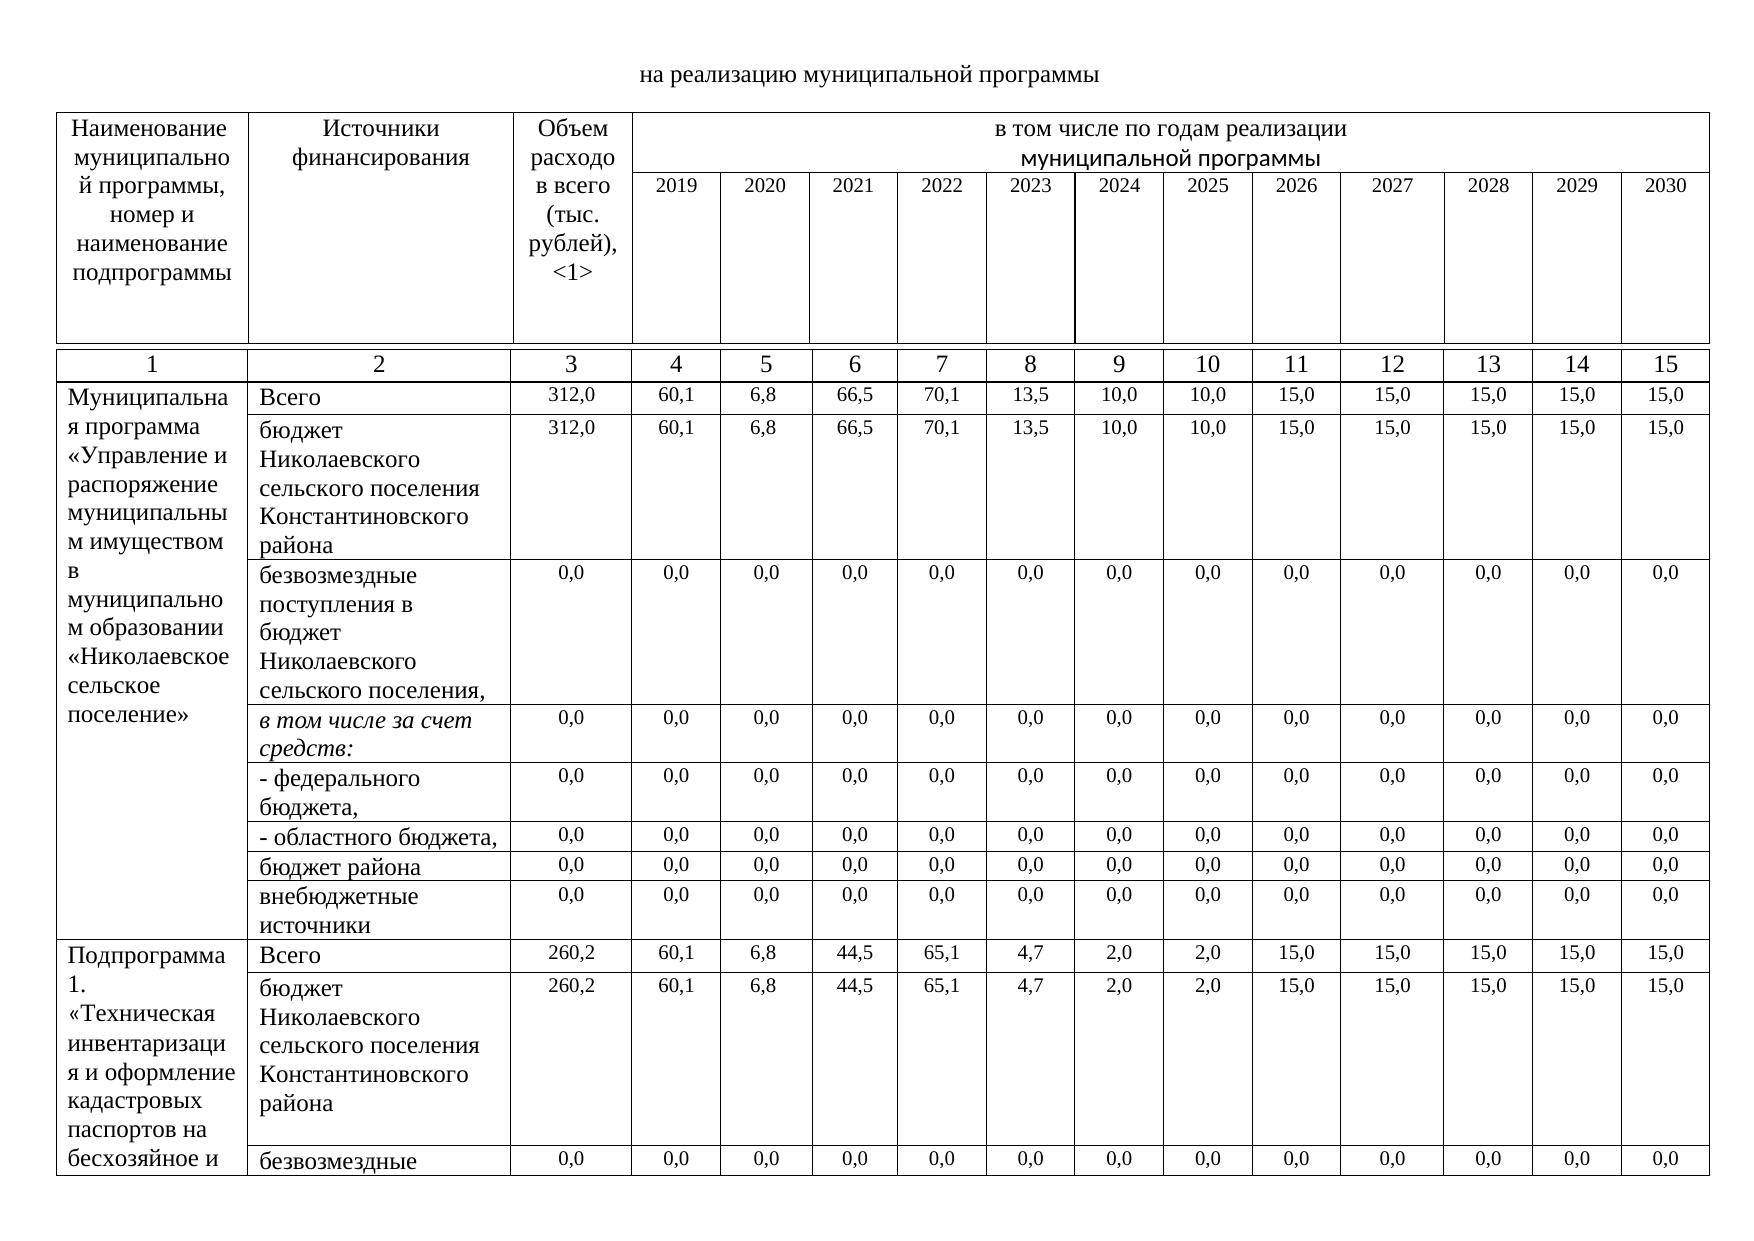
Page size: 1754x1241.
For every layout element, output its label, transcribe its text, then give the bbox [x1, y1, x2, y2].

table_cell 0,0 [1444, 560, 1532, 704]
table_cell бюджет района [248, 852, 510, 880]
table_cell 0,0 [813, 560, 897, 704]
table_cell 2,0 [1164, 940, 1252, 972]
table_cell 65,1 [898, 940, 986, 972]
table_cell Всего [248, 940, 510, 972]
table_cell 0,0 [1164, 705, 1252, 762]
table_cell 0,0 [632, 881, 720, 939]
table_cell 0,0 [632, 822, 720, 851]
table_header 11 [1253, 350, 1340, 381]
table_cell 0,0 [898, 881, 986, 939]
table_cell 312,0 [511, 415, 631, 559]
table_cell 0,0 [813, 705, 897, 762]
table_cell 0,0 [1533, 560, 1621, 704]
table_cell 2029 [1533, 173, 1621, 343]
table_cell 0,0 [1075, 705, 1163, 762]
table_cell 0,0 [1341, 852, 1443, 880]
table_cell 15,0 [1341, 415, 1443, 559]
table_cell 13,5 [987, 415, 1074, 559]
table_cell 0,0 [1533, 763, 1621, 821]
table_cell 0,0 [1622, 560, 1709, 704]
table_cell 0,0 [721, 705, 812, 762]
table_cell 15,0 [1253, 940, 1340, 972]
table_cell 0,0 [1444, 705, 1532, 762]
table_cell 0,0 [813, 881, 897, 939]
table_cell 0,0 [1253, 560, 1340, 704]
table_cell 0,0 [1341, 881, 1443, 939]
table_cell 2028 [1445, 173, 1532, 343]
table_cell 15,0 [1341, 973, 1443, 1145]
table_cell 0,0 [1622, 852, 1709, 880]
table_cell 0,0 [1341, 763, 1443, 821]
table_cell 0,0 [1075, 822, 1163, 851]
text на реализацию муниципальной программы [44, 59, 1695, 88]
table_cell 0,0 [511, 852, 631, 880]
table_header Наименование муниципальной программы, номер и наименование подпрограммы [57, 113, 248, 343]
table_cell 2019 [633, 173, 720, 343]
table_cell 260,2 [511, 973, 631, 1145]
table_cell 44,5 [813, 940, 897, 972]
table_header Источники финансирования [249, 113, 513, 343]
table_cell 0,0 [898, 705, 986, 762]
table_cell 0,0 [1622, 881, 1709, 939]
table_header 12 [1341, 350, 1443, 381]
table_header 15 [1622, 350, 1709, 381]
table_cell 15,0 [1444, 940, 1532, 972]
table_header Объем расходов всего (тыс. рублей), <1> [514, 113, 632, 343]
table_cell 4,7 [987, 940, 1074, 972]
table_cell бюджет Николаевского сельского поселения Константиновского района [248, 973, 510, 1145]
table_cell 0,0 [721, 560, 812, 704]
table_cell 70,1 [898, 415, 986, 559]
table_cell 0,0 [898, 560, 986, 704]
table_cell 0,0 [1164, 560, 1252, 704]
table_header 14 [1533, 350, 1621, 381]
table_cell 6,8 [721, 415, 812, 559]
table_cell 15,0 [1341, 940, 1443, 972]
table_cell 4,7 [987, 973, 1074, 1145]
table_cell 0,0 [1533, 1146, 1621, 1175]
table_cell 0,0 [987, 560, 1074, 704]
table_cell 0,0 [511, 822, 631, 851]
table_cell 0,0 [1253, 705, 1340, 762]
table_cell 15,0 [1622, 940, 1709, 972]
table_cell 0,0 [987, 1146, 1074, 1175]
table_cell 0,0 [813, 763, 897, 821]
table_cell 0,0 [1622, 822, 1709, 851]
table_cell 0,0 [1341, 560, 1443, 704]
table_cell 0,0 [987, 822, 1074, 851]
table_cell 2030 [1622, 173, 1709, 343]
table_cell 0,0 [987, 881, 1074, 939]
table_cell 0,0 [1341, 822, 1443, 851]
table_cell 65,1 [898, 973, 986, 1145]
table_cell 0,0 [1253, 852, 1340, 880]
table_cell 0,0 [898, 763, 986, 821]
table_cell 15,0 [1444, 973, 1532, 1145]
table_cell 2023 [987, 173, 1074, 343]
table_cell бюджет Николаевского сельского поселения Константиновского района [248, 415, 510, 559]
table_cell 0,0 [1164, 822, 1252, 851]
table_cell 0,0 [511, 705, 631, 762]
table_cell 0,0 [1253, 1146, 1340, 1175]
table_cell 15,0 [1622, 973, 1709, 1145]
table_cell 10,0 [1164, 383, 1252, 414]
table_header 5 [721, 350, 812, 381]
table_header 4 [632, 350, 720, 381]
table_cell 2020 [721, 173, 809, 343]
table_cell 0,0 [632, 705, 720, 762]
table_header 1 [57, 350, 247, 381]
table_cell 2,0 [1164, 973, 1252, 1145]
table_cell 13,5 [987, 383, 1074, 414]
table_header 9 [1075, 350, 1163, 381]
table_cell 0,0 [1533, 881, 1621, 939]
table_cell 260,2 [511, 940, 631, 972]
table_cell 0,0 [511, 560, 631, 704]
table_cell 70,1 [898, 383, 986, 414]
table_cell 15,0 [1341, 383, 1443, 414]
table_header 3 [511, 350, 631, 381]
table_header 6 [813, 350, 897, 381]
table_cell 66,5 [813, 415, 897, 559]
table_cell 0,0 [1253, 763, 1340, 821]
table_cell 0,0 [632, 1146, 720, 1175]
table_cell 2,0 [1075, 940, 1163, 972]
table_cell 0,0 [1444, 763, 1532, 821]
table_cell 0,0 [1075, 881, 1163, 939]
table_cell 0,0 [1622, 1146, 1709, 1175]
table_cell 0,0 [1622, 763, 1709, 821]
table_cell 10,0 [1075, 383, 1163, 414]
table_cell 0,0 [813, 852, 897, 880]
table_cell 0,0 [721, 881, 812, 939]
table_cell 0,0 [813, 822, 897, 851]
table_cell 0,0 [511, 1146, 631, 1175]
table_cell 44,5 [813, 973, 897, 1145]
table_cell 60,1 [632, 973, 720, 1145]
table_cell 60,1 [632, 415, 720, 559]
table_cell 312,0 [511, 383, 631, 414]
table_cell 2,0 [1075, 973, 1163, 1145]
table_cell 0,0 [511, 881, 631, 939]
table_cell 15,0 [1253, 973, 1340, 1145]
table_cell 2021 [810, 173, 897, 343]
table_cell 15,0 [1533, 973, 1621, 1145]
table_cell 10,0 [1164, 415, 1252, 559]
table_cell 6,8 [721, 973, 812, 1145]
table_cell 0,0 [511, 763, 631, 821]
table_cell 0,0 [632, 763, 720, 821]
table_cell 0,0 [721, 763, 812, 821]
table_cell 60,1 [632, 940, 720, 972]
table_cell внебюджетные источники [248, 881, 510, 939]
table_cell 15,0 [1533, 940, 1621, 972]
table_cell 15,0 [1253, 383, 1340, 414]
table_cell 15,0 [1444, 415, 1532, 559]
table_cell 15,0 [1533, 383, 1621, 414]
table_cell 0,0 [1341, 705, 1443, 762]
table_cell 2026 [1253, 173, 1340, 343]
table_cell Муниципальная программа «Управление и распоряжение муниципальным имуществом в муниципальном образовании «Николаевское сельское поселение» [57, 383, 247, 939]
table_cell 0,0 [1075, 1146, 1163, 1175]
table_header в том числе по годам реализации муниципальной программы [633, 113, 1709, 172]
table_cell 0,0 [898, 852, 986, 880]
table_cell 0,0 [632, 852, 720, 880]
table_cell 0,0 [1533, 705, 1621, 762]
table_cell 0,0 [1341, 1146, 1443, 1175]
table_cell 0,0 [1253, 822, 1340, 851]
table_cell 60,1 [632, 383, 720, 414]
table_cell Подпрограмма 1. «Техническая инвентаризация и оформление кадастровых паспортов на бесхозяйное и находящееся в собственности имущество» [57, 940, 247, 1175]
table_cell 0,0 [721, 1146, 812, 1175]
table_cell 10,0 [1075, 415, 1163, 559]
table_cell - областного бюджета, [248, 822, 510, 851]
table_cell 0,0 [721, 822, 812, 851]
table_cell 0,0 [898, 1146, 986, 1175]
table_cell 15,0 [1533, 415, 1621, 559]
table_cell 0,0 [1533, 822, 1621, 851]
table_cell 0,0 [987, 852, 1074, 880]
table_cell 0,0 [813, 1146, 897, 1175]
table_cell 0,0 [1164, 852, 1252, 880]
table_cell 0,0 [987, 705, 1074, 762]
table_cell 2027 [1341, 173, 1444, 343]
table_cell 0,0 [1444, 852, 1532, 880]
table_cell 0,0 [1444, 822, 1532, 851]
table_cell 0,0 [1075, 763, 1163, 821]
table_cell - федерального бюджета, [248, 763, 510, 821]
table_cell 6,8 [721, 383, 812, 414]
table_cell 15,0 [1253, 415, 1340, 559]
table_cell в том числе за счет средств: [248, 705, 510, 762]
table_cell 6,8 [721, 940, 812, 972]
table_header 10 [1164, 350, 1252, 381]
table_header 2 [248, 350, 510, 381]
table_cell 0,0 [1164, 881, 1252, 939]
table_cell 2024 [1076, 173, 1163, 343]
table_cell 0,0 [1533, 852, 1621, 880]
table_cell 2022 [898, 173, 986, 343]
table_cell 0,0 [1253, 881, 1340, 939]
table_header 7 [898, 350, 986, 381]
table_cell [248, 1146, 510, 1175]
table_cell 0,0 [1075, 852, 1163, 880]
table_header 8 [987, 350, 1074, 381]
table_cell 66,5 [813, 383, 897, 414]
table_cell 0,0 [1164, 1146, 1252, 1175]
table_cell 0,0 [987, 763, 1074, 821]
table_cell 15,0 [1444, 383, 1532, 414]
table_cell Всего [248, 383, 510, 414]
table_header 13 [1444, 350, 1532, 381]
table_cell 0,0 [1164, 763, 1252, 821]
table_cell 0,0 [1444, 881, 1532, 939]
table_cell 0,0 [1444, 1146, 1532, 1175]
table_cell 0,0 [632, 560, 720, 704]
table_cell 15,0 [1622, 415, 1709, 559]
table_cell 15,0 [1622, 383, 1709, 414]
table_cell 2025 [1164, 173, 1252, 343]
table_cell 0,0 [1622, 705, 1709, 762]
table_cell 0,0 [721, 852, 812, 880]
table_cell 0,0 [898, 822, 986, 851]
table_cell 0,0 [1075, 560, 1163, 704]
table_cell безвозмездные поступления в бюджет Николаевского сельского поселения, [248, 560, 510, 704]
